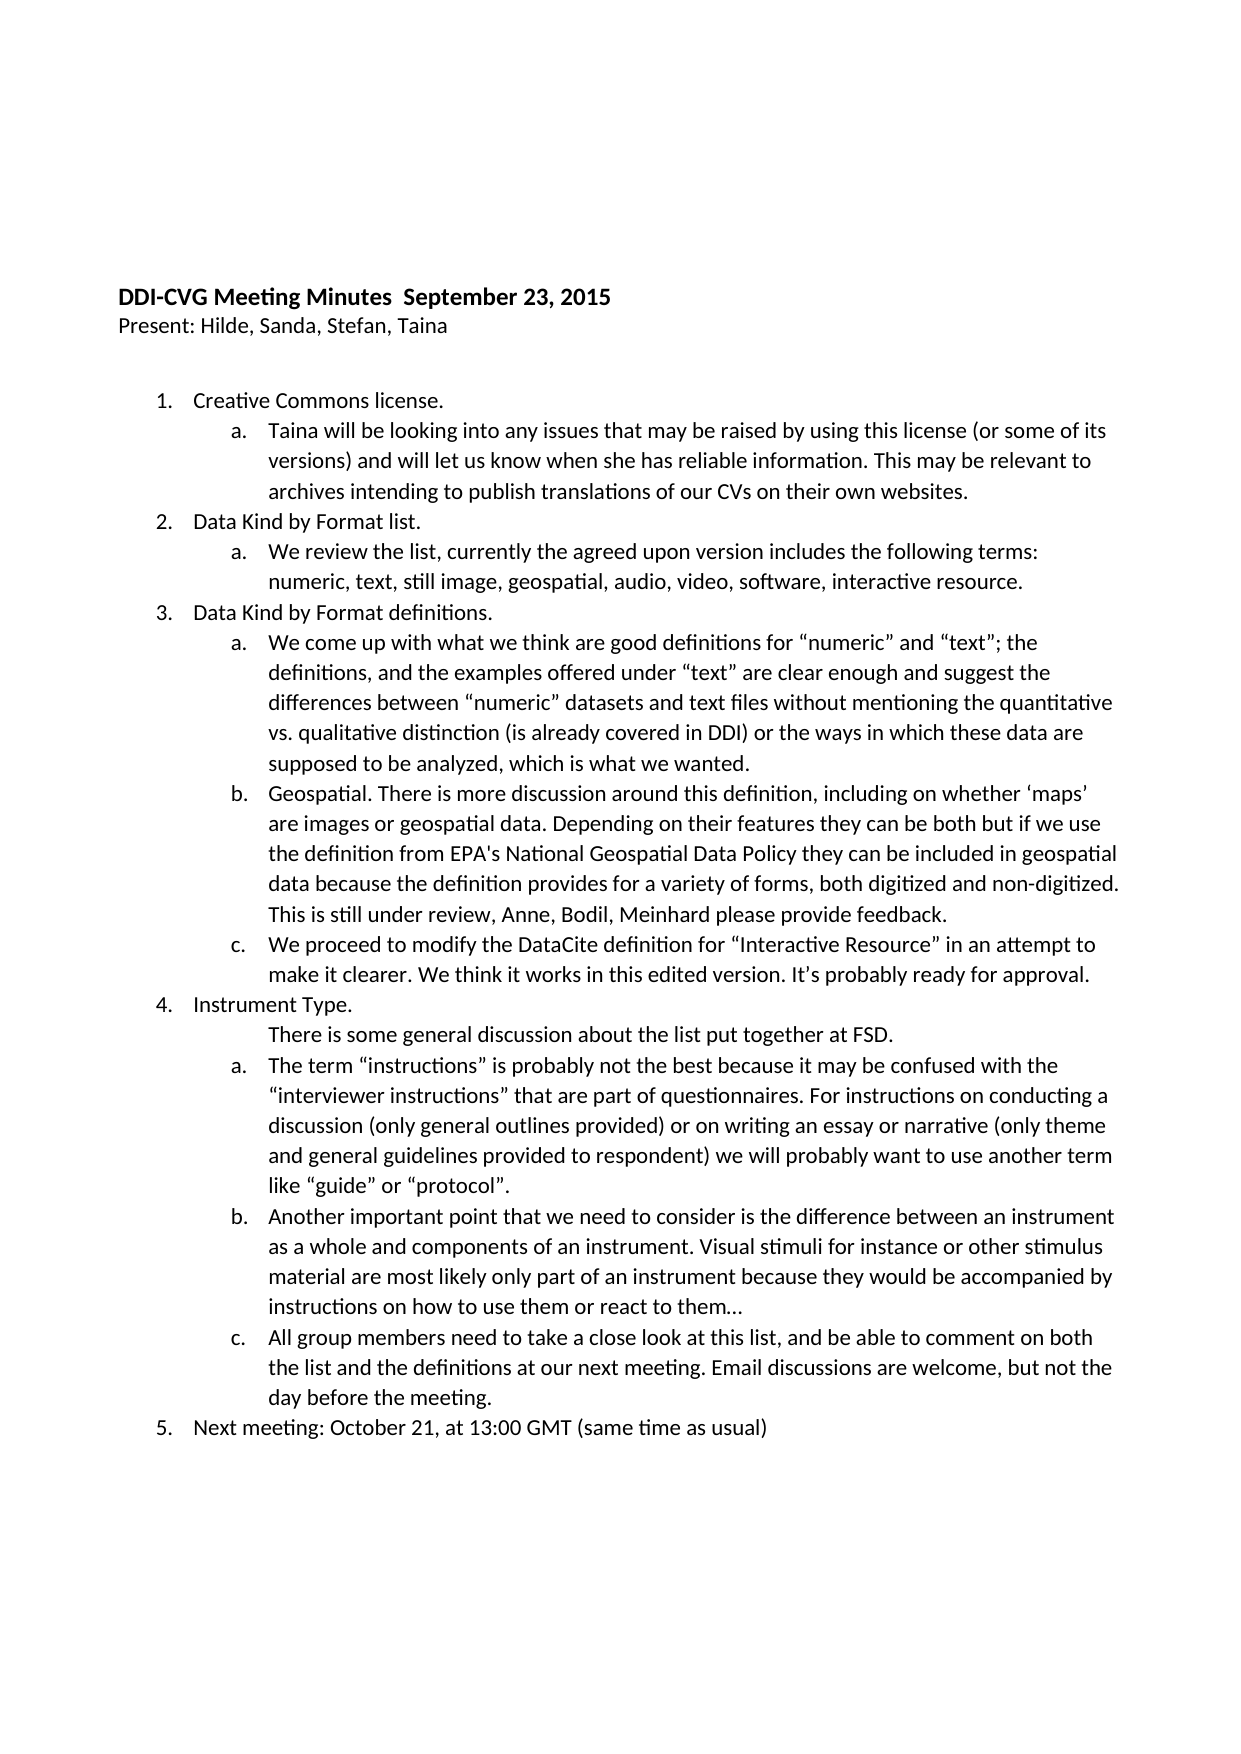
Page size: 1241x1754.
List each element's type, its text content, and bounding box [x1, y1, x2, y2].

list Instrument Type. [156, 990, 1122, 1018]
list We come up with what we think are good definitions for “numeric” and “text”; the definitions, and the examples offered under “text” are clear enough and suggest the differences between “numeric” datasets and text files without mentioning the quantitative vs. qualitative distinction (is already covered in DDI) or the ways in which these data are supposed to be analyzed, which is what we wanted. [231, 628, 1122, 777]
list There is some general discussion about the list put together at FSD. [268, 1021, 1122, 1048]
list Data Kind by Format list. [156, 507, 1122, 535]
list Creative Commons license. [156, 386, 1122, 414]
list Taina will be looking into any issues that may be raised by using this license (or some of its versions) and will let us know when she has reliable information. This may be relevant to archives intending to publish translations of our CVs on their own websites. [231, 416, 1122, 505]
list Next meeting: October 21, at 13:00 GMT (same time as usual) [156, 1413, 1122, 1441]
text Present: Hilde, Sanda, Stefan, Taina [118, 311, 1122, 339]
list Geospatial. There is more discussion around this definition, including on whether ‘maps’ are images or geospatial data. Depending on their features they can be both but if we use the definition from EPA's National Geospatial Data Policy they can be included in geospatial data because the definition provides for a variety of forms, both digitized and non-digitized. This is still under review, Anne, Bodil, Meinhard please provide feedback. [231, 779, 1122, 928]
list All group members need to take a close look at this list, and be able to comment on both the list and the definitions at our next meeting. Email discussions are welcome, but not the day before the meeting. [231, 1323, 1122, 1411]
list We review the list, currently the agreed upon version includes the following terms: numeric, text, still image, geospatial, audio, video, software, interactive resource. [231, 537, 1122, 595]
list We proceed to modify the DataCite definition for “Interactive Resource” in an attempt to make it clearer. We think it works in this edited version. It’s probably ready for approval. [231, 930, 1122, 988]
text DDI-CVG Meeting Minutes September 23, 2015 [118, 281, 1122, 311]
list Another important point that we need to consider is the difference between an instrument as a whole and components of an instrument. Visual stimuli for instance or other stimulus material are most likely only part of an instrument because they would be accompanied by instructions on how to use them or react to them… [231, 1202, 1122, 1320]
list Data Kind by Format definitions. [156, 598, 1122, 626]
list The term “instructions” is probably not the best because it may be confused with the “interviewer instructions” that are part of questionnaires. For instructions on conducting a discussion (only general outlines provided) or on writing an essay or narrative (only theme and general guidelines provided to respondent) we will probably want to use another term like “guide” or “protocol”. [231, 1051, 1122, 1199]
